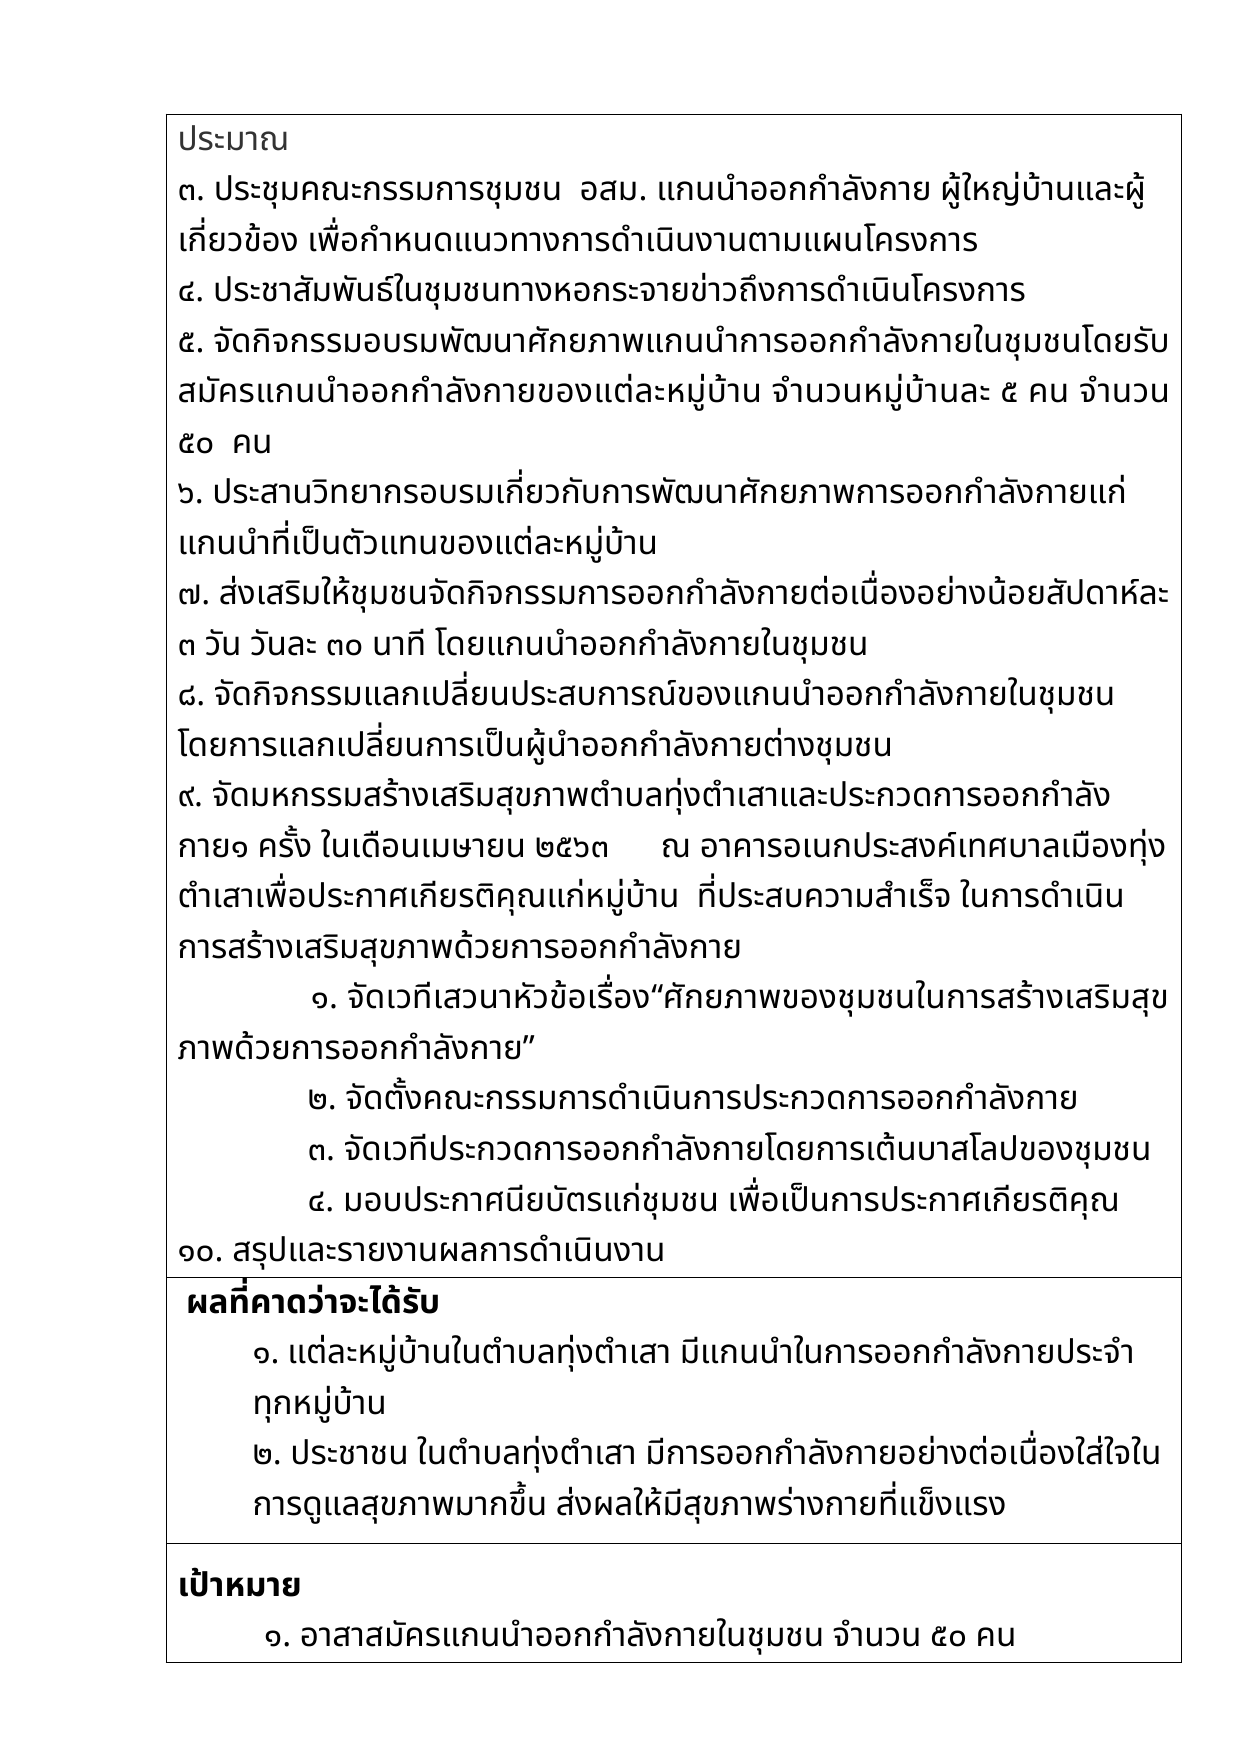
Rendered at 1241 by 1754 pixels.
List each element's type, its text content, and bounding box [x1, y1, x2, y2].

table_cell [167, 115, 1181, 1277]
table_cell ผลที่คาดว่าจะได้รับ ๑. แต่ละหมู่บ้านในตำบลทุ่งตำเสา มีแกนนำในการออกกำลังกายประจำทุกหมู่บ้าน ๒. ประชาชน ในตำบลทุ่งตำเสา มีการออกกำลังกายอย่างต่อเนื่องใส่ใจในการดูแลสุขภาพมากขึ้น ส่งผลให้มีสุขภาพร่างกายที่แข็งแรง [167, 1278, 1181, 1543]
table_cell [167, 1544, 1181, 1662]
